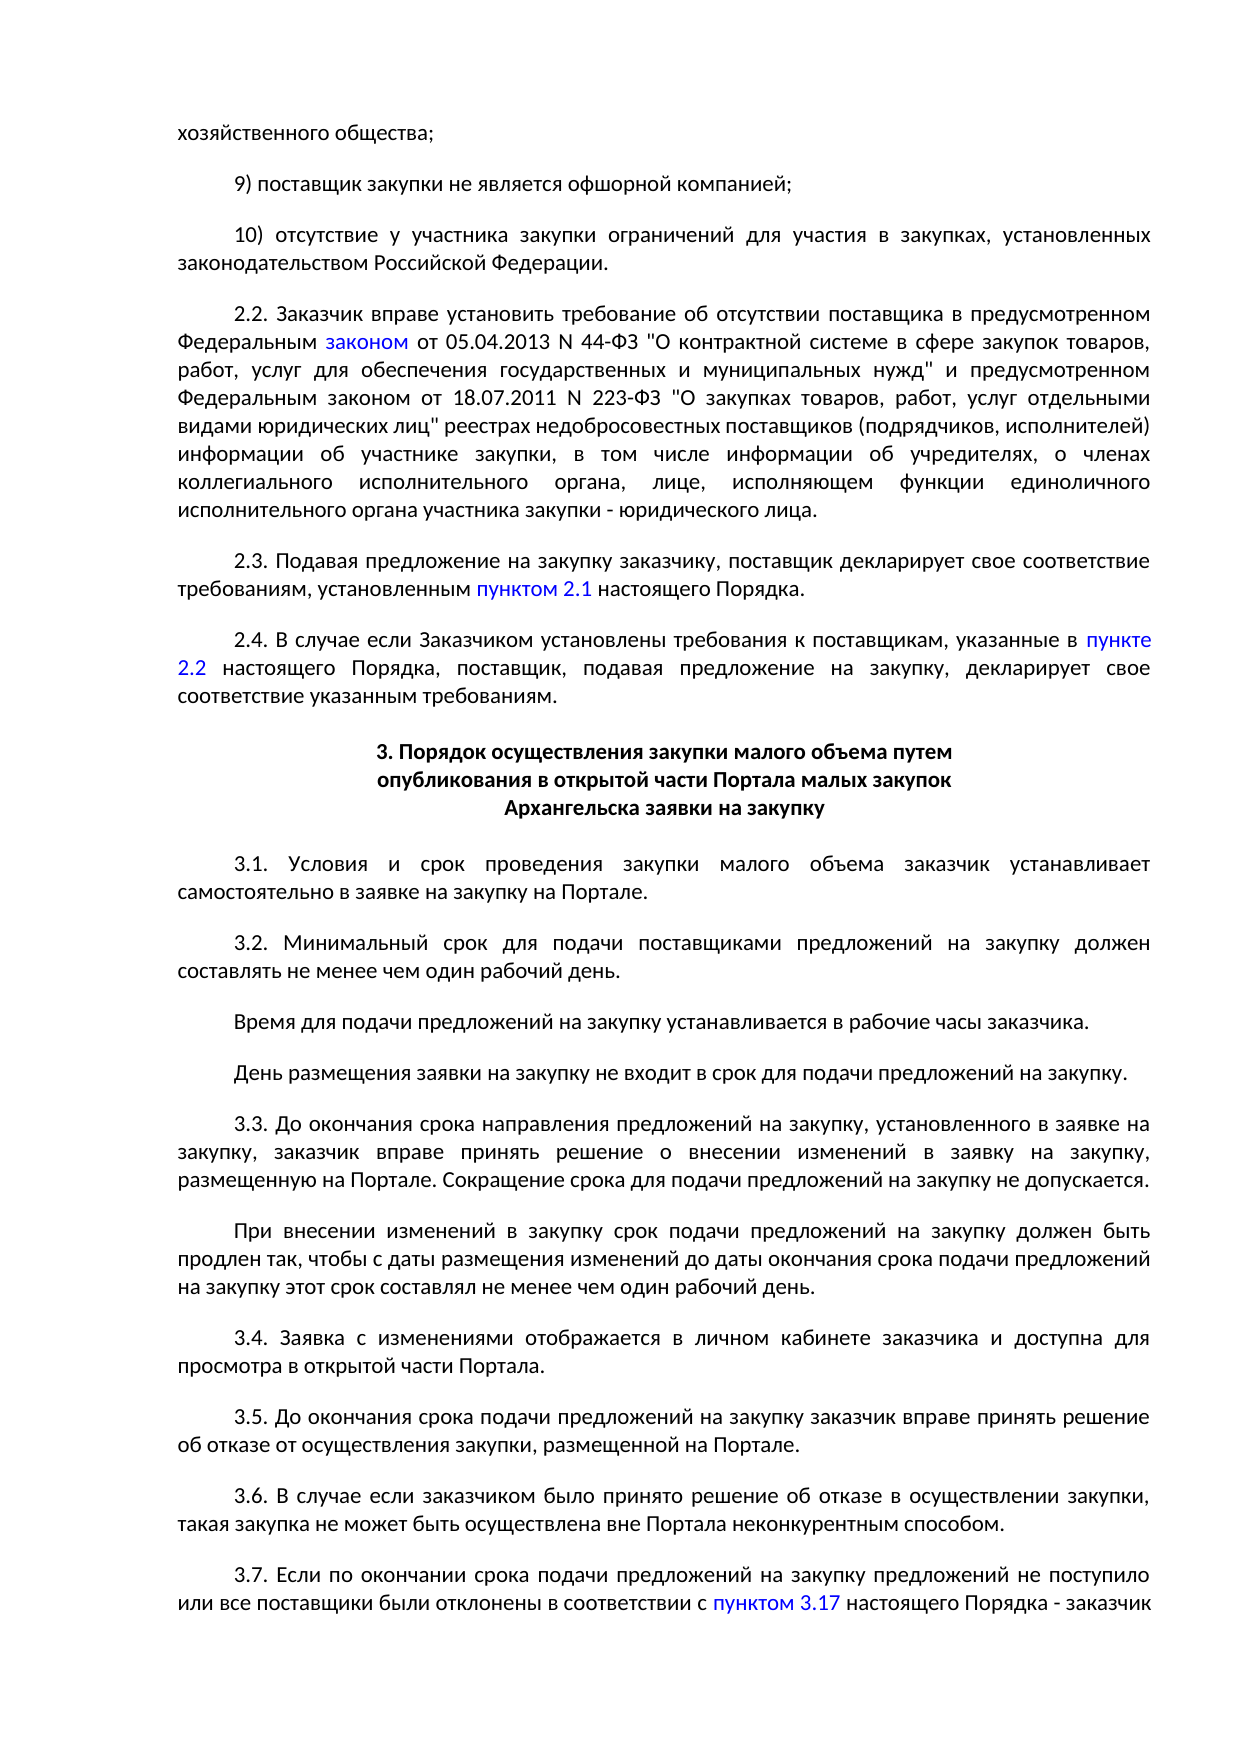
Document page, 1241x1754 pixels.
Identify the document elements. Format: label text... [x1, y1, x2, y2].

text 2.3. Подавая предложение на закупку заказчику, поставщик декларирует свое соответствие требованиям, установленным пунктом 2.1 настоящего Порядка. [177, 546, 1152, 602]
text 3.3. До окончания срока направления предложений на закупку, установленного в заявке на закупку, заказчик вправе принять решение о внесении изменений в заявку на закупку, размещенную на Портале. Сокращение срока для подачи предложений на закупку не допускается. [177, 1109, 1152, 1193]
text 9) поставщик закупки не является офшорной компанией; [177, 169, 1152, 197]
text Время для подачи предложений на закупку устанавливается в рабочие часы заказчика. [177, 1007, 1152, 1035]
text 3.1. Условия и срок проведения закупки малого объема заказчик устанавливает самостоятельно в заявке на закупку на Портале. [177, 849, 1152, 905]
text 3.2. Минимальный срок для подачи поставщиками предложений на закупку должен составлять не менее чем один рабочий день. [177, 928, 1152, 984]
text День размещения заявки на закупку не входит в срок для подачи предложений на закупку. [177, 1058, 1152, 1086]
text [177, 1560, 1152, 1616]
text 2.2. Заказчик вправе установить требование об отсутствии поставщика в предусмотренном Федеральным законом от 05.04.2013 N 44-ФЗ "О контрактной системе в сфере закупок товаров, работ, услуг для обеспечения государственных и муниципальных нужд" и предусмотренном Федеральным законом от 18.07.2011 N 223-ФЗ "О закупках товаров, работ, услуг отдельными видами юридических лиц" реестрах недобросовестных поставщиков (подрядчиков, исполнителей) информации об участнике закупки, в том числе информации об учредителях, о членах коллегиального исполнительного органа, лице, исполняющем функции единоличного исполнительного органа участника закупки - юридического лица. [177, 299, 1152, 523]
title Архангельска заявки на закупку [177, 793, 1152, 821]
text 3.4. Заявка с изменениями отображается в личном кабинете заказчика и доступна для просмотра в открытой части Портала. [177, 1323, 1152, 1379]
text 2.4. В случае если Заказчиком установлены требования к поставщикам, указанные в пункте 2.2 настоящего Порядка, поставщик, подавая предложение на закупку, декларирует свое соответствие указанным требованиям. [177, 625, 1152, 709]
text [177, 118, 1152, 146]
title опубликования в открытой части Портала малых закупок [177, 765, 1152, 793]
text 3.5. До окончания срока подачи предложений на закупку заказчик вправе принять решение об отказе от осуществления закупки, размещенной на Портале. [177, 1402, 1152, 1458]
text 3.6. В случае если заказчиком было принято решение об отказе в осуществлении закупки, такая закупка не может быть осуществлена вне Портала неконкурентным способом. [177, 1481, 1152, 1537]
text 10) отсутствие у участника закупки ограничений для участия в закупках, установленных законодательством Российской Федерации. [177, 220, 1152, 276]
title 3. Порядок осуществления закупки малого объема путем [177, 737, 1152, 765]
text При внесении изменений в закупку срок подачи предложений на закупку должен быть продлен так, чтобы с даты размещения изменений до даты окончания срока подачи предложений на закупку этот срок составлял не менее чем один рабочий день. [177, 1216, 1152, 1300]
